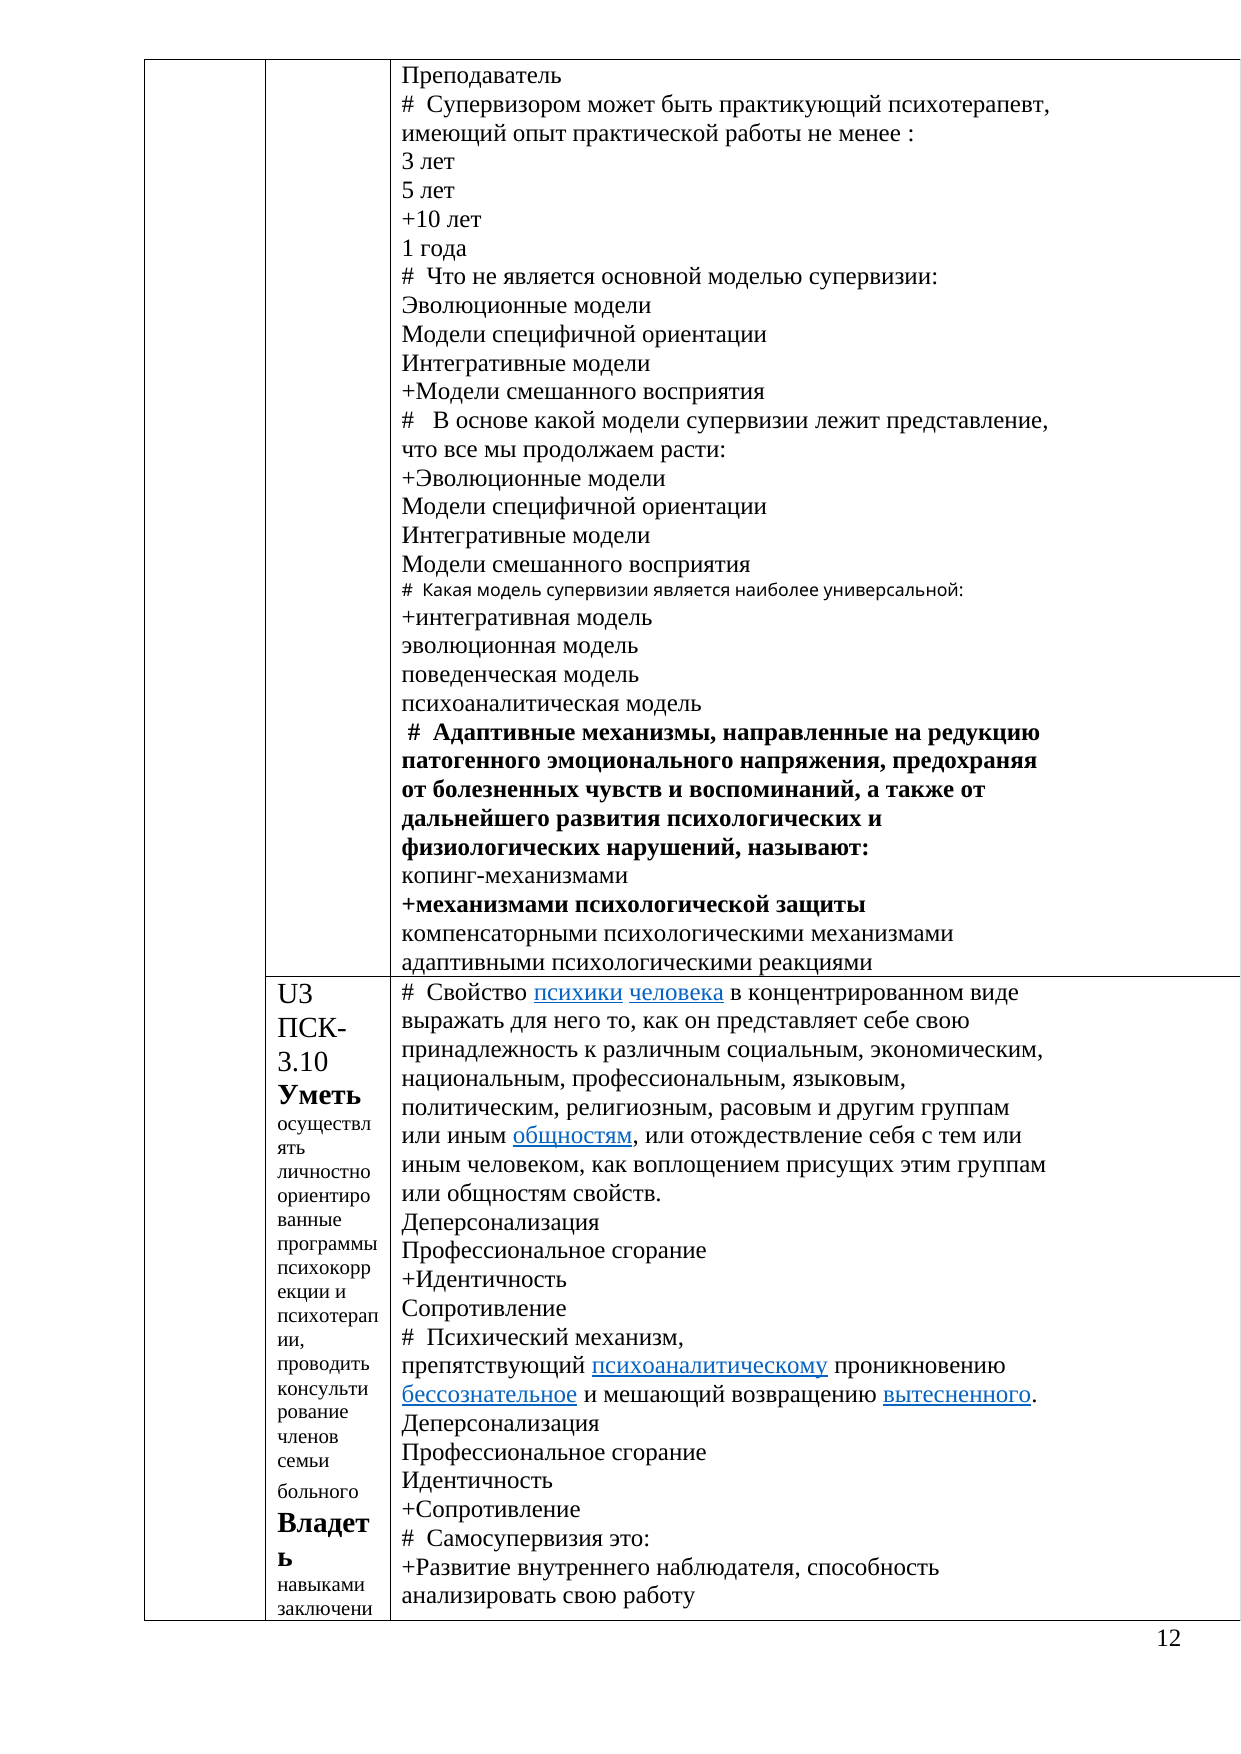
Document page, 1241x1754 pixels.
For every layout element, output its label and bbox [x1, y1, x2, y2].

table_cell [391, 977, 1240, 1620]
table_cell [266, 60, 390, 976]
table_cell [391, 60, 1240, 976]
table_cell [145, 60, 265, 1620]
table_cell [266, 977, 390, 1620]
